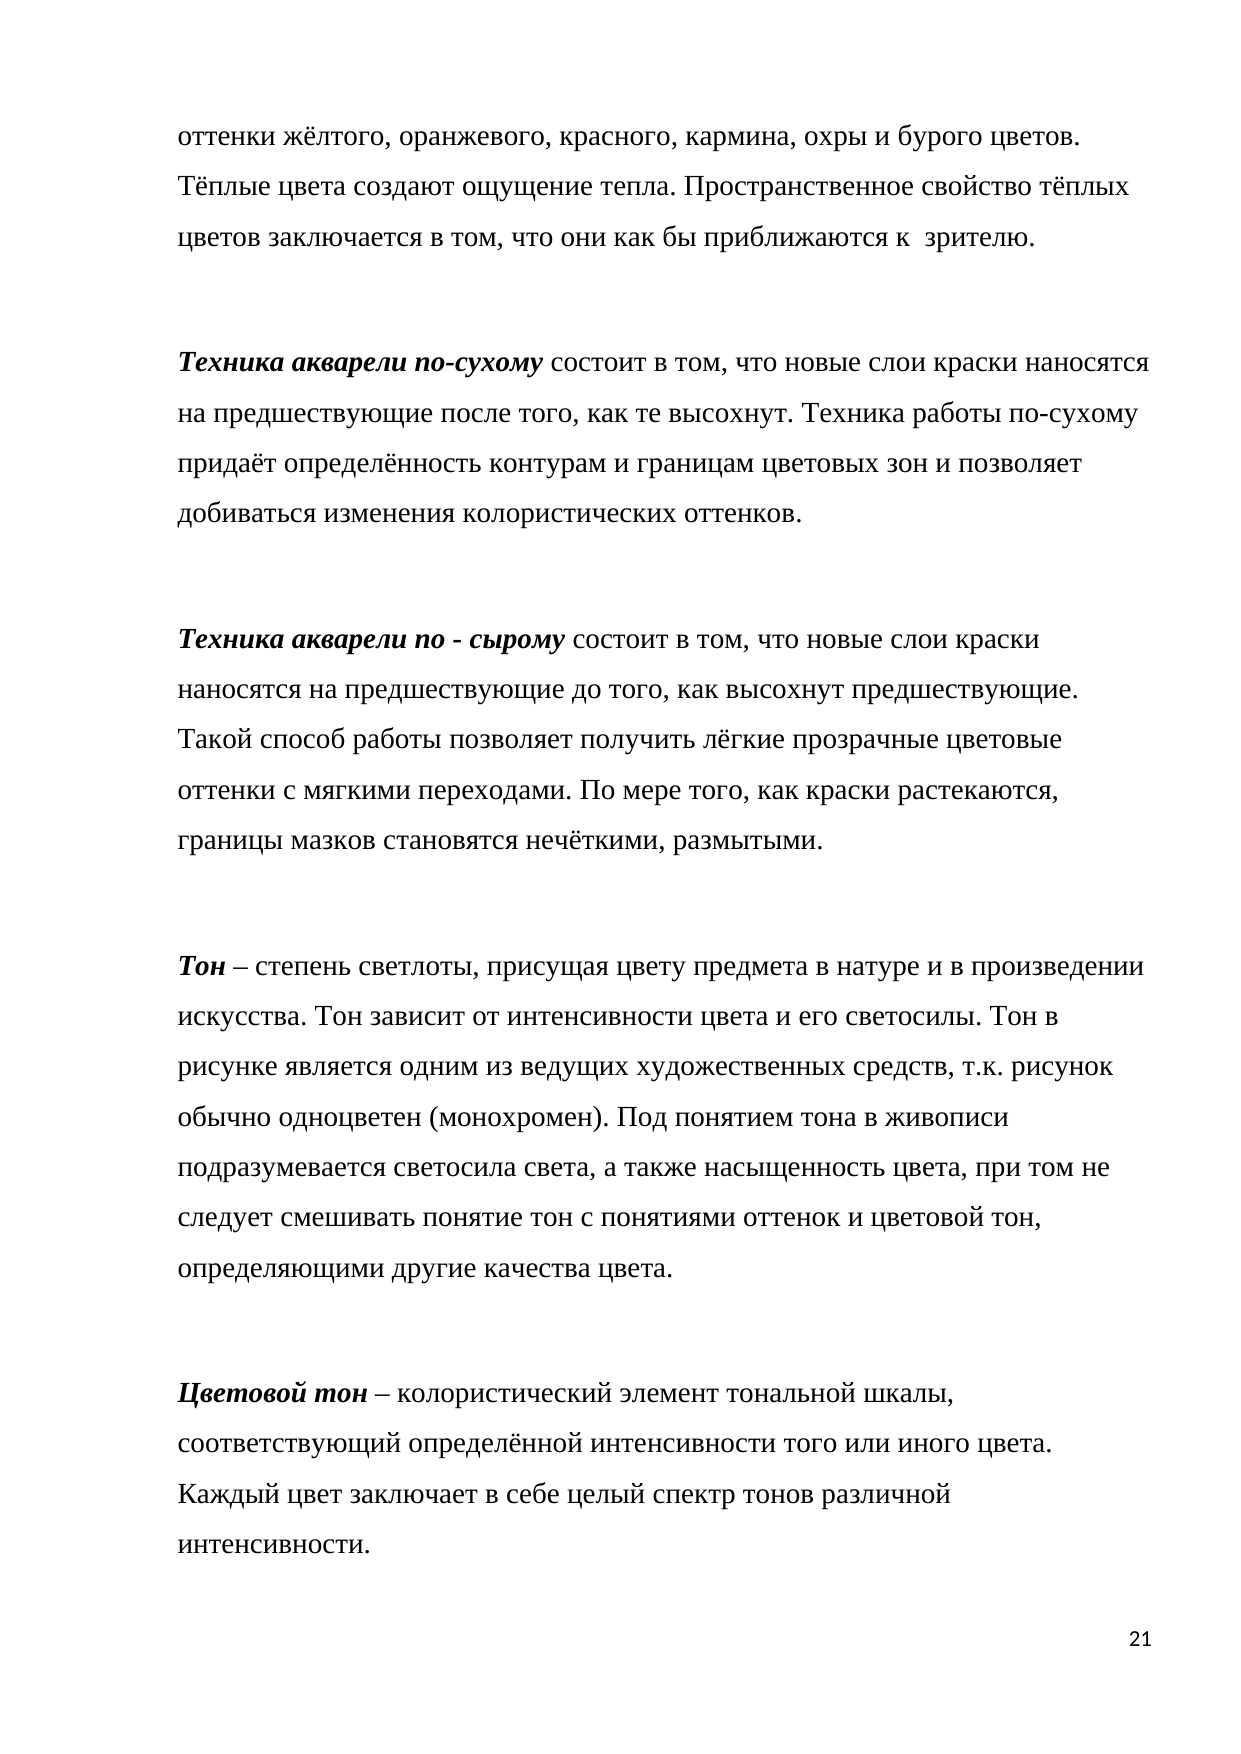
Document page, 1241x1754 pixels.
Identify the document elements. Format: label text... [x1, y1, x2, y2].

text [177, 118, 1152, 252]
text Тон – степень светлоты, присущая цвету предмета в натуре и в произведении искусства. Тон зависит от интенсивности цвета и его светосилы. Тон в рисунке является одним из ведущих художественных средств, т.к. рисунок обычно одноцветен (монохромен). Под понятием тона в живописи подразумевается светосила света, а также насыщенность цвета, при том не следует смешивать понятие тон с понятиями оттенок и цветовой тон, определяющими другие качества цвета. [177, 948, 1152, 1283]
text Цветовой тон – колористический элемент тональной шкалы, соответствующий определённой интенсивности того или иного цвета. Каждый цвет заключает в себе целый спектр тонов различной интенсивности. [177, 1375, 1152, 1560]
text Техника акварели по-сухому состоит в том, что новые слои краски наносятся на предшествующие после того, как те высохнут. Техника работы по-сухому придаёт определённость контурам и границам цветовых зон и позволяет добиваться изменения колористических оттенков. [177, 344, 1152, 529]
text Техника акварели по - сырому состоит в том, что новые слои краски наносятся на предшествующие до того, как высохнут предшествующие. Такой способ работы позволяет получить лёгкие прозрачные цветовые оттенки с мягкими переходами. По мере того, как краски растекаются, границы мазков становятся нечёткими, размытыми. [177, 621, 1152, 856]
